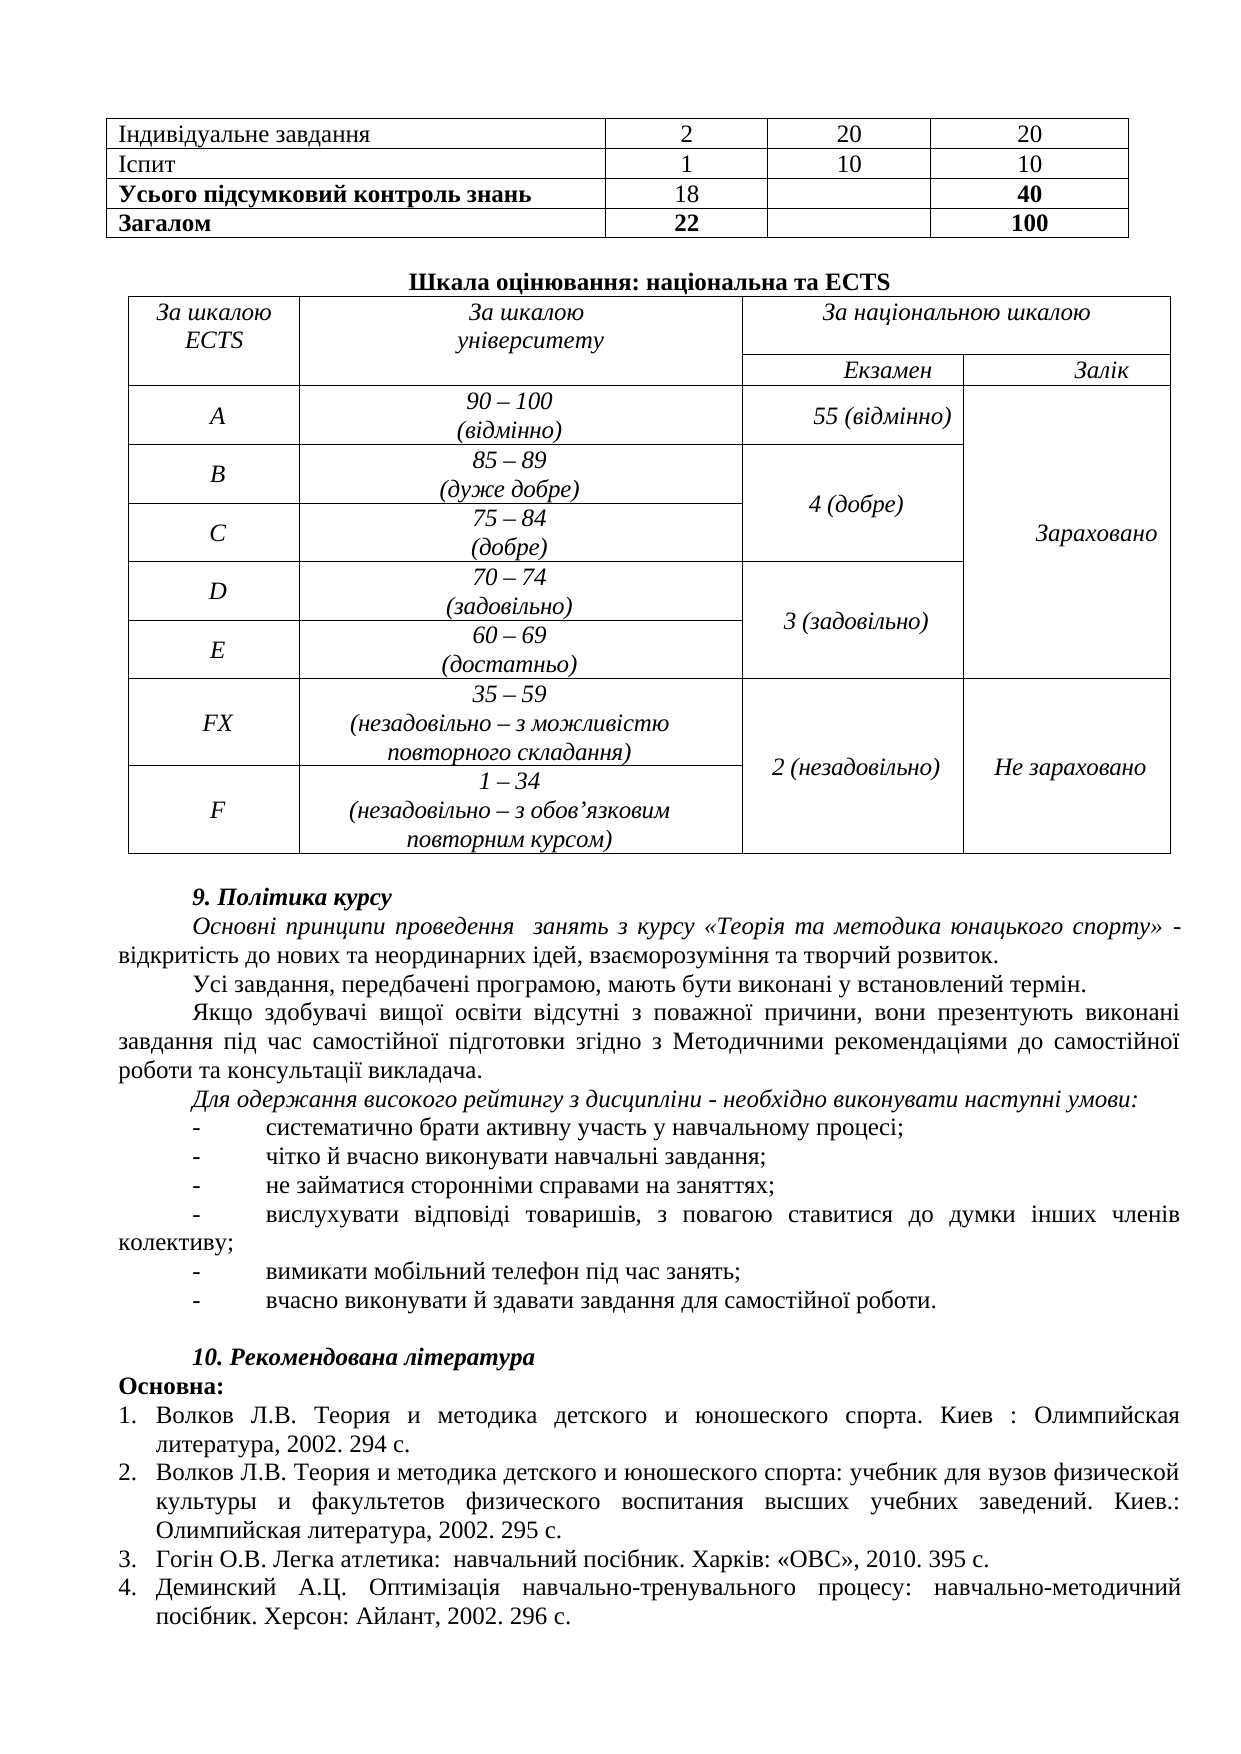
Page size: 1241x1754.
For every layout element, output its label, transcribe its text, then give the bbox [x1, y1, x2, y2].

table_cell Усього підсумковий контроль знань [107, 179, 605, 207]
table_cell 85 – 89 (дуже добре) [300, 445, 742, 502]
text Основні принципи проведення занять з курсу «Теорія та методика юнацького спорту» - відкритість до нових та неординарних ідей, взаєморозуміння та творчий розвиток. [118, 911, 1181, 969]
table_cell A [129, 386, 299, 444]
table_cell Індивідуальне завдання [107, 119, 605, 148]
table_cell Загалом [107, 209, 605, 237]
table_cell 1 – 34 (незадовільно – з обов’язковим повторним курсом) [300, 766, 742, 853]
table_cell C [129, 504, 299, 561]
text 9. Політика курсу [118, 882, 1181, 911]
text - чітко й вчасно виконувати навчальні завдання; [118, 1141, 1181, 1170]
text Шкала оцінювання: національна та ECTS [118, 267, 1181, 296]
table_cell 1 [606, 149, 767, 178]
table_cell Екзамен [743, 355, 963, 385]
text - систематично брати активну участь у навчальному процесі; [118, 1112, 1181, 1141]
text - не займатися сторонніми справами на заняттях; [118, 1170, 1181, 1199]
list Деминский А.Ц. Оптимізація навчально-тренувального процесу: навчально-методичний посібник. Херсон: Айлант, 2002. 296 с. [118, 1572, 1181, 1630]
table_cell 35 – 59 (незадовільно – з можливістю повторного складання) [300, 679, 742, 765]
table_cell B [129, 445, 299, 502]
text 10. Рекомендована література [118, 1342, 1181, 1371]
text - вислухувати відповіді товаришів, з повагою ставитися до думки інших членів колективу; [118, 1199, 1181, 1256]
table_cell 90 – 100 (відмінно) [300, 386, 742, 444]
text Основна: [118, 1371, 1181, 1400]
table_cell Іспит [107, 149, 605, 178]
table_cell D [129, 562, 299, 619]
table_cell Залік [964, 355, 1170, 385]
table_header За шкалою університету [300, 297, 742, 385]
table_cell 3 (задовільно) [743, 562, 963, 678]
table_cell FX [129, 679, 299, 765]
list Гогін О.В. Легка атлетика: навчальний посібник. Харкiв: «ОВС», 2010. 395 с. [118, 1544, 1181, 1572]
table_cell 20 [768, 119, 930, 148]
table_cell 40 [931, 179, 1128, 207]
text - вчасно виконувати й здавати завдання для самостійної роботи. [118, 1285, 1181, 1314]
table_cell F [129, 766, 299, 853]
table_cell 4 (добре) [743, 445, 963, 561]
table_cell Зараховано [964, 386, 1170, 678]
table_cell 60 – 69 (достатньо) [300, 621, 742, 678]
table_cell 2 (незадовільно) [743, 679, 963, 853]
text Якщо здобувачі вищої освіти відсутні з поважної причини, вони презентують виконані завдання під час самостійної підготовки згідно з Методичними рекомендаціями до самостійної роботи та консультації викладача. [118, 997, 1181, 1084]
table_cell 20 [931, 119, 1128, 148]
table_cell 10 [768, 149, 930, 178]
table_cell 18 [606, 179, 767, 207]
table_cell 100 [931, 209, 1128, 237]
text Усі завдання, передбачені програмою, мають бути виконані у встановлений термін. [118, 969, 1181, 997]
table_cell 2 [606, 119, 767, 148]
table_header За національною шкалою [743, 297, 1170, 354]
table_cell [768, 209, 930, 237]
text Для одержання високого рейтингу з дисципліни - необхідно виконувати наступні умови: [118, 1084, 1181, 1112]
table_cell E [129, 621, 299, 678]
table_cell 22 [606, 209, 767, 237]
table_cell 10 [931, 149, 1128, 178]
table_cell [768, 179, 930, 207]
table_header За шкалою ECTS [129, 297, 299, 385]
list Волков Л.В. Теория и методика детского и юношеского спорта: учебник для вузов физической культуры и факультетов физического воспитания высших учебних заведений. Киев.: Олимпийская литература, 2002. 295 с. [118, 1457, 1181, 1544]
table_cell 55 (відмінно) [743, 386, 963, 444]
table_cell 70 – 74 (задовільно) [300, 562, 742, 619]
text - вимикати мобільний телефон під час занять; [118, 1256, 1181, 1285]
table_cell 75 – 84 (добре) [300, 504, 742, 561]
list Волков Л.В. Теория и методика детского и юношеского спорта. Киев : Олимпийская литература, 2002. 294 с. [118, 1400, 1181, 1457]
table_cell Не зараховано [964, 679, 1170, 853]
